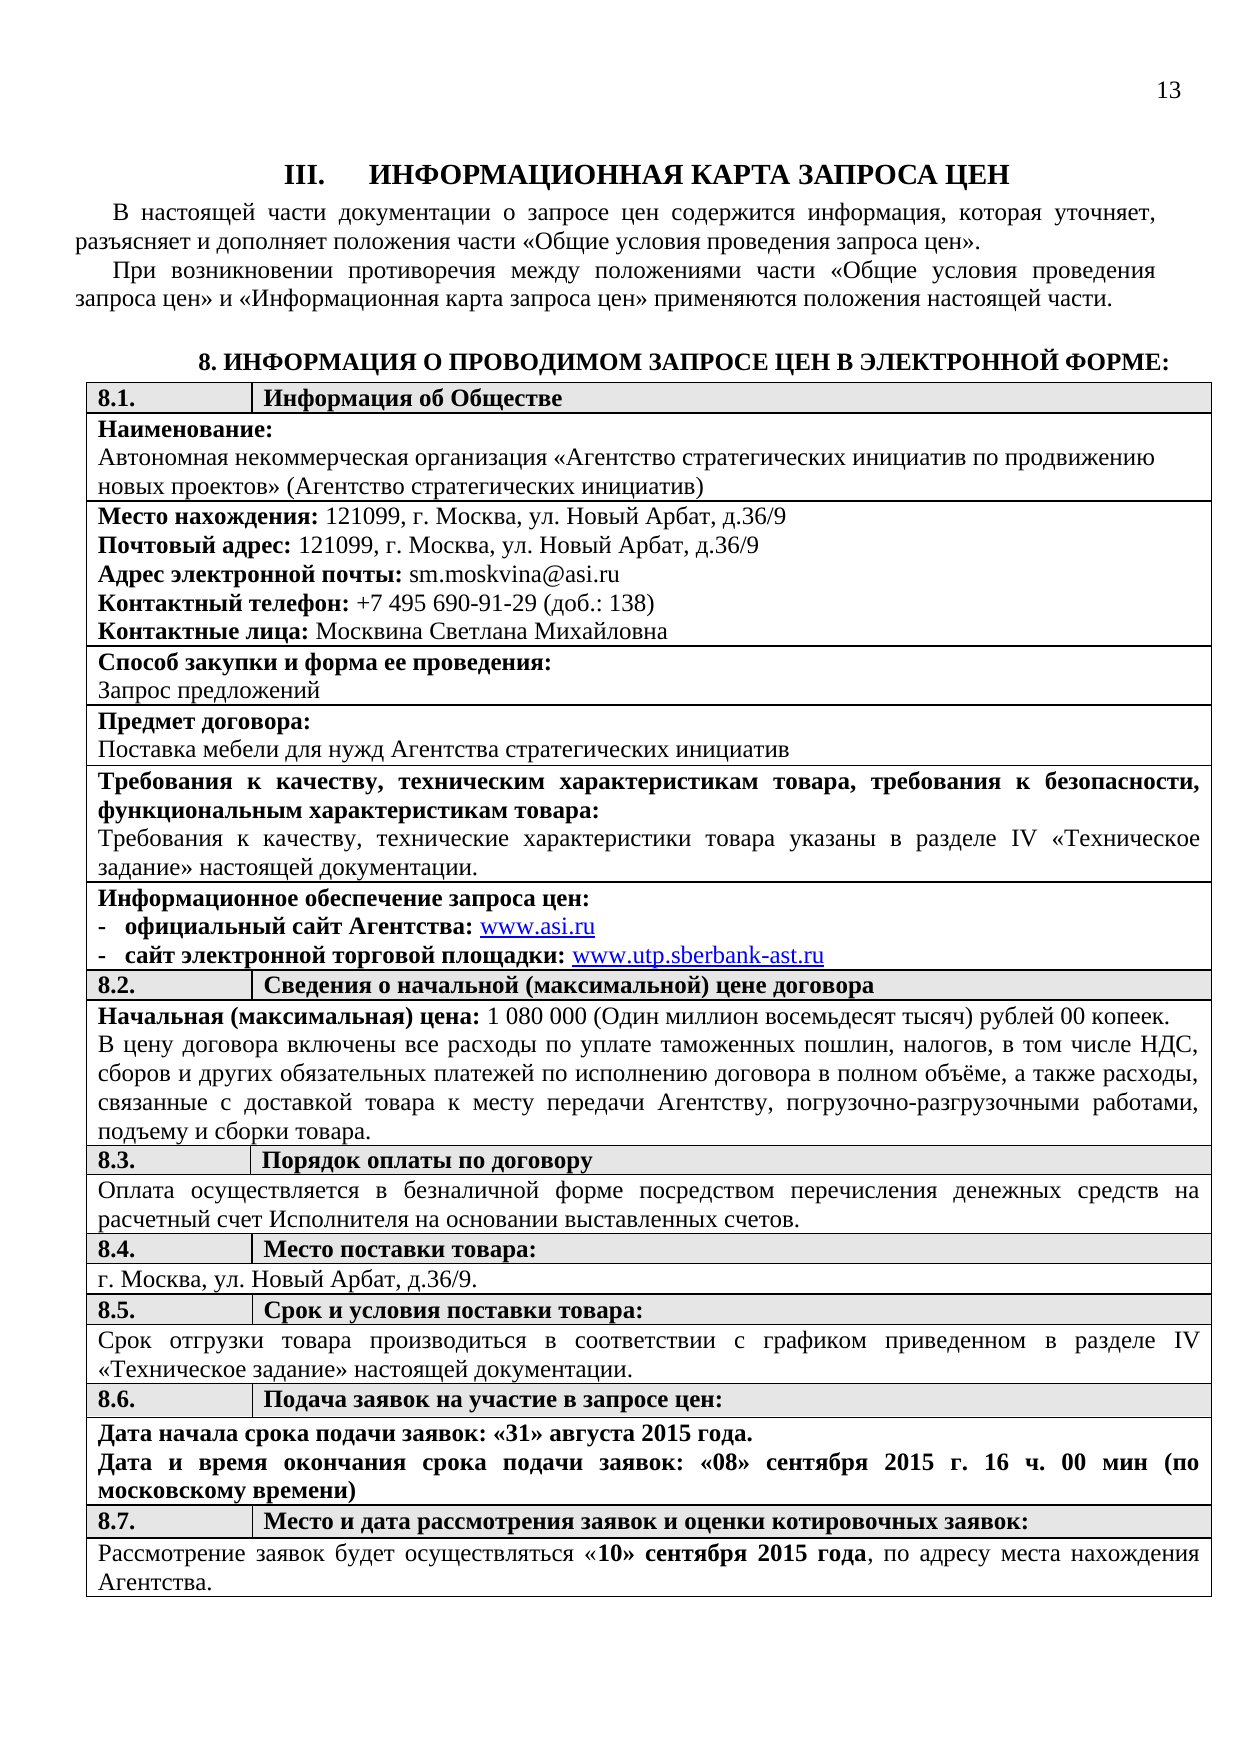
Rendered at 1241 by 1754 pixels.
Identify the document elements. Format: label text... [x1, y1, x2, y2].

table_cell Начальная (максимальная) цена: 1 080 000 (Один миллион восемьдесят тысяч) рублей 00 копеек. В цену договора включены все расходы по уплате таможенных пошлин, налогов, в том числе НДС, сборов и других обязательных платежей по исполнению договора в полном объёме, а также расходы, связанные с доставкой товара к месту передачи Агентству, погрузочно-разгрузочными работами, подъему и сборки товара. [87, 1001, 1211, 1144]
table_cell 8.5. [87, 1295, 252, 1324]
subtitle 8. ИНФОРМАЦИЯ О ПРОВОДИМОМ ЗАПРОСЕ ЦЕН В ЭЛЕКТРОННОЙ ФОРМЕ: [112, 347, 1181, 376]
table_cell 8.3. [87, 1146, 250, 1174]
text В настоящей части документации о запросе цен содержится информация, которая уточняет, разъясняет и дополняет положения части «Общие условия проведения запроса цен». [75, 197, 1157, 255]
table_cell Место нахождения: 121099, г. Москва, ул. Новый Арбат, д.36/9 Почтовый адрес: 121099, г. Москва, ул. Новый Арбат, д.36/9 Адрес электронной почты: sm.moskvina@asi.ru Контактный телефон: +7 495 690-91-29 (доб.: 138) Контактные лица: Москвина Светлана Михайловна [87, 502, 1211, 645]
table_cell Оплата осуществляется в безналичной форме посредством перечисления денежных средств на расчетный счет Исполнителя на основании выставленных счетов. [87, 1175, 1211, 1233]
table_cell Способ закупки и форма ее проведения: Запрос предложений [87, 647, 1211, 704]
table_cell Предмет договора: Поставка мебели для нужд Агентства стратегических инициатив [87, 706, 1211, 765]
table_cell Срок и условия поставки товара: [253, 1295, 1211, 1324]
table_cell Наименование: Автономная некоммерческая организация «Агентство стратегических инициатив по продвижению новых проектов» (Агентство стратегических инициатив) [87, 414, 1211, 500]
table_cell Место поставки товара: [253, 1234, 1211, 1263]
table_cell Сведения о начальной (максимальной) цене договора [253, 971, 1211, 999]
subtitle III. ИНФОРМАЦИОННАЯ КАРТА ЗАПРОСА ЦЕН [112, 157, 1181, 191]
table_cell Информационное обеспечение запроса цен: - официальный сайт Агентства: www.asi.ru - сайт электронной торговой площадки: www.utp.sberbank-ast.ru [87, 883, 1211, 969]
table_cell 8.2. [87, 971, 251, 999]
table_cell Рассмотрение заявок будет осуществляться «10» сентября 2015 года, по адресу места нахождения Агентства. [87, 1539, 1211, 1596]
table_header Информация об Обществе [253, 383, 1211, 412]
table_cell Требования к качеству, техническим характеристикам товара, требования к безопасности, функциональным характеристикам товара: Требования к качеству, технические характеристики товара указаны в разделе IV «Техническое задание» настоящей документации. [87, 766, 1211, 881]
table_cell Дата начала срока подачи заявок: «31» августа 2015 года. Дата и время окончания срока подачи заявок: «08» сентября 2015 г. 16 ч. 00 мин (по московскому времени) [87, 1418, 1211, 1504]
table_cell Подача заявок на участие в запросе цен: [253, 1384, 1211, 1416]
table_header 8.1. [87, 383, 251, 412]
table_cell 8.4. [87, 1234, 251, 1263]
table_cell г. Москва, ул. Новый Арбат, д.36/9. [87, 1264, 1211, 1293]
text При возникновении противоречия между положениями части «Общие условия проведения запроса цен» и «Информационная карта запроса цен» применяются положения настоящей части. [75, 255, 1157, 312]
table_cell Порядок оплаты по договору [251, 1146, 1211, 1174]
table_cell Срок отгрузки товара производиться в соответствии с графиком приведенном в разделе IV «Техническое задание» настоящей документации. [87, 1325, 1211, 1383]
table_cell 8.7. [87, 1506, 252, 1537]
table_cell 8.6. [87, 1384, 252, 1416]
table_cell Место и дата рассмотрения заявок и оценки котировочных заявок: [253, 1506, 1211, 1537]
